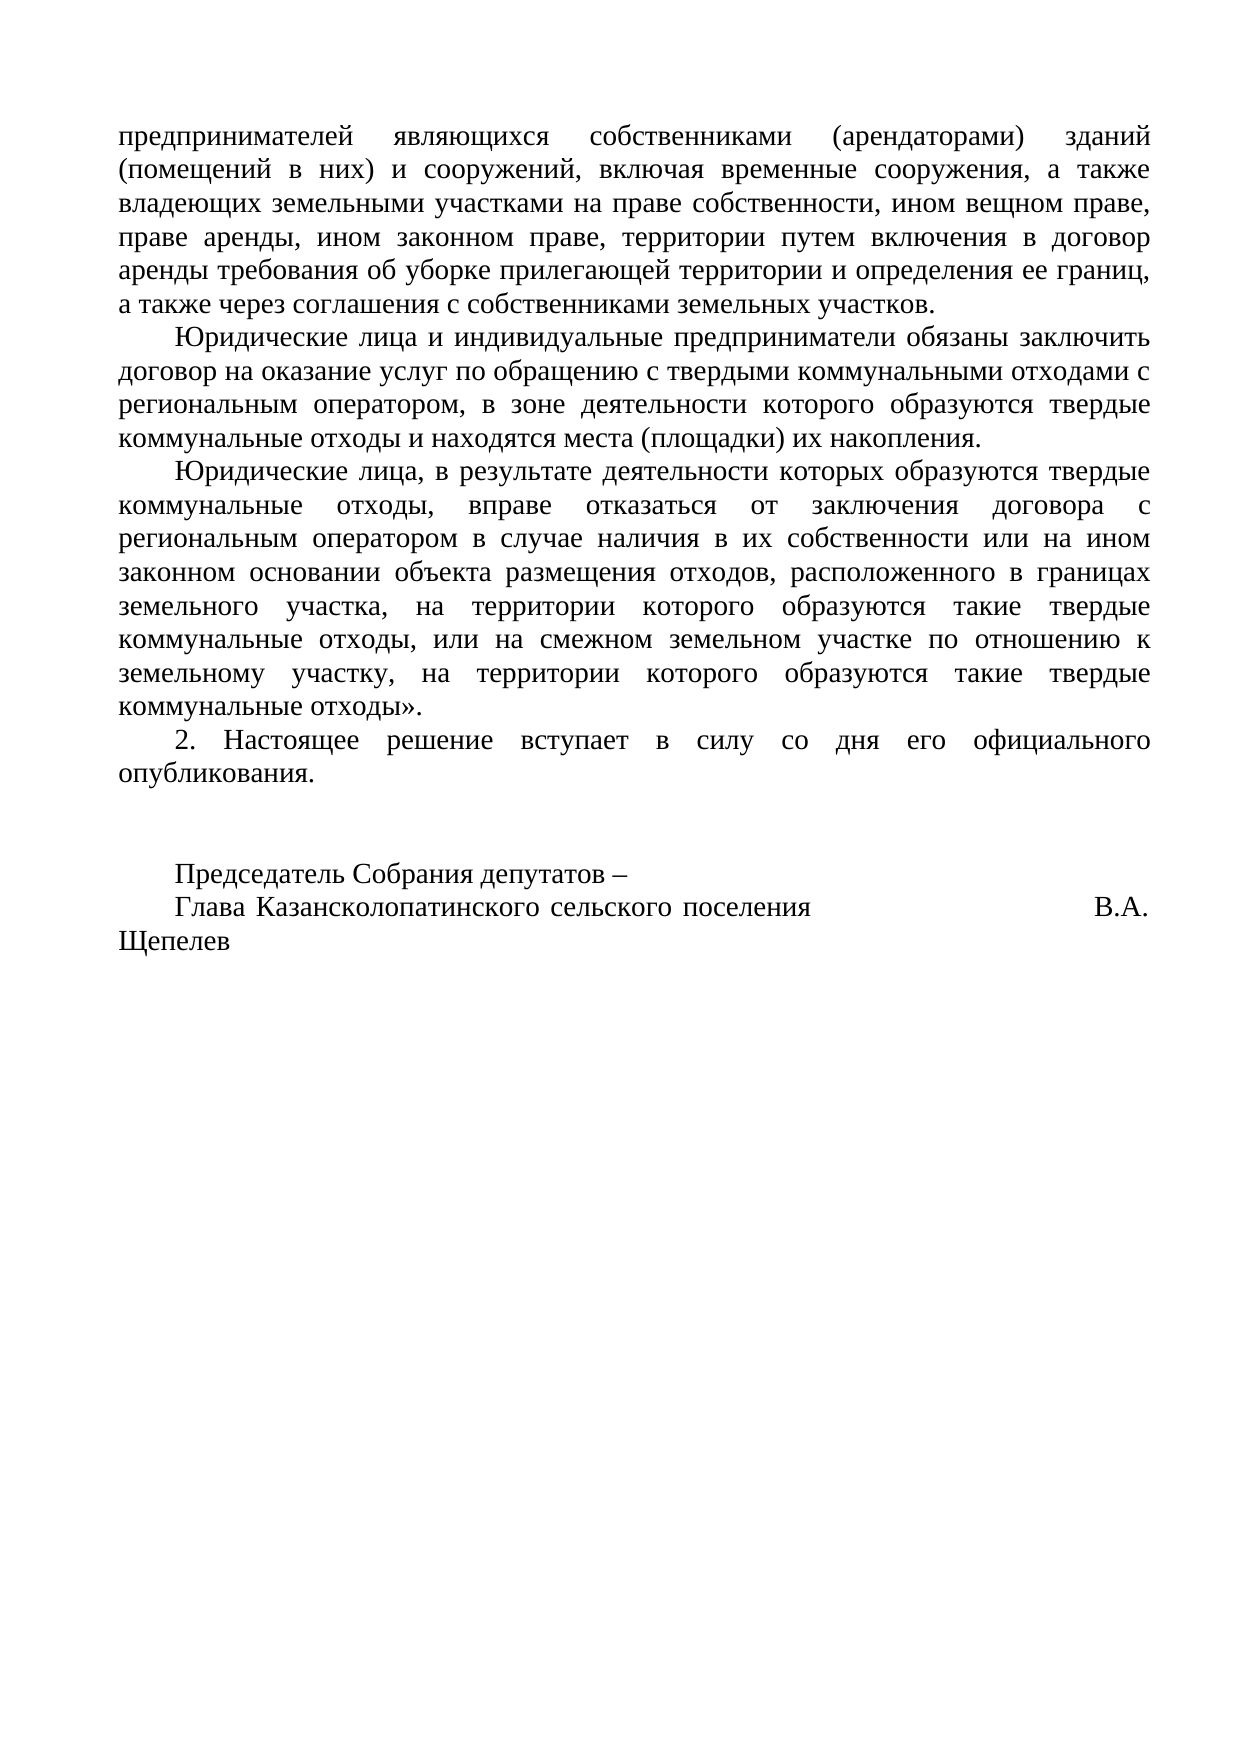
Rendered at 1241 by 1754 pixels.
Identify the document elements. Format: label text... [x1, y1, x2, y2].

text 2. Настоящее решение вступает в силу со дня его официального опубликования. [118, 722, 1152, 789]
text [118, 118, 1152, 319]
text Глава Казансколопатинского сельского поселения В.А. Щепелев [118, 889, 1152, 957]
text Юридические лица и индивидуальные предприниматели обязаны заключить договор на оказание услуг по обращению с твердыми коммунальными отходами с региональным оператором, в зоне деятельности которого образуются твердые коммунальные отходы и находятся места (площадки) их накопления. [118, 319, 1152, 453]
text Председатель Собрания депутатов – [118, 856, 1152, 889]
text Юридические лица, в результате деятельности которых образуются твердые коммунальные отходы, вправе отказаться от заключения договора с региональным оператором в случае наличия в их собственности или на ином законном основании объекта размещения отходов, расположенного в границах земельного участка, на территории которого образуются такие твердые коммунальные отходы, или на смежном земельном участке по отношению к земельному участку, на территории которого образуются такие твердые коммунальные отходы». [118, 453, 1152, 722]
